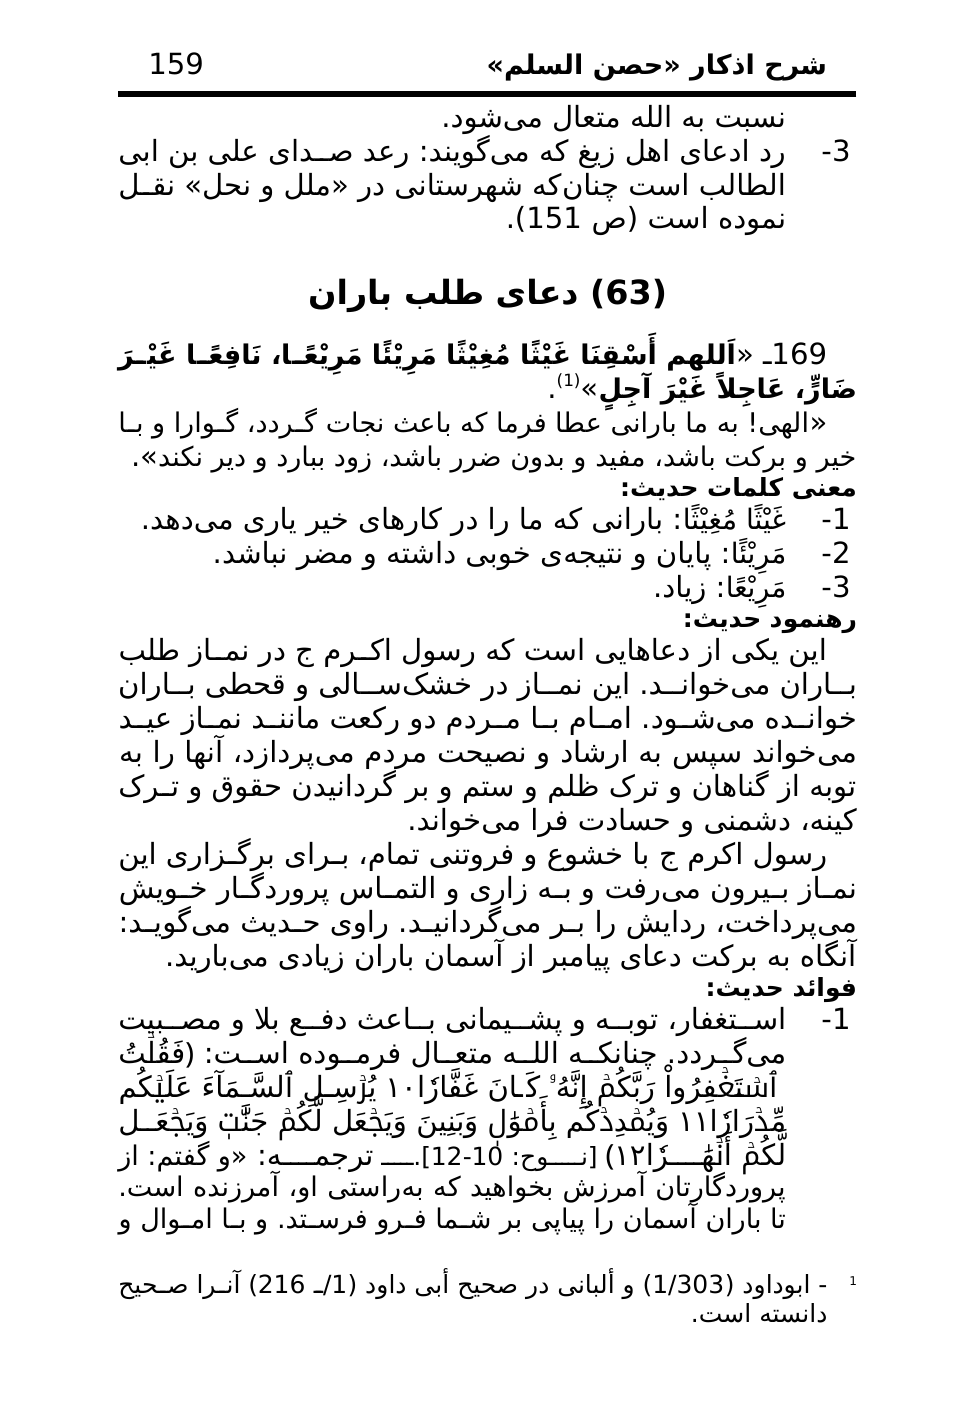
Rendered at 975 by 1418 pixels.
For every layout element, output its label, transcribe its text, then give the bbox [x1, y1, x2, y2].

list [118, 100, 821, 134]
list مَرِيْئًا: پایان و نتیجه‌ی خوبی داشته و مضر نباشد. [118, 536, 821, 570]
text رهنمود حدیث: [118, 604, 857, 633]
list مَرِيْعًا: زیاد. [118, 570, 821, 604]
text معنی کلمات حدیث: [118, 473, 857, 502]
list غَيْثًا مُغِيْثًا: بارانی که ما را در کارهای خیر یاری می‌دهد. [118, 502, 821, 536]
text (63) دعای طلب باران [118, 273, 857, 312]
list رد ادعای اهل زیغ که می‌گویند: رعد صدای علی بن ابی الطالب است چنان‌که شهرستانی در «ملل و نحل» نقل نموده است (ص 151). [118, 134, 821, 236]
text فوائد حدیث: [118, 973, 857, 1002]
text «الهى! به ما بارانى عطا فرما که باعث نجات گردد، گوارا و با خیر و برکت باشد، مفید و بدون ضرر باشد، زود ببارد و دیر نکند». [118, 405, 857, 473]
text 169ـ «اَللهم أَسْقِنَا غَيْثًا مُغِيْثًا مَرِيْئًا مَرِيْعًا، نَافِعًا غَيْرَ ضَارٍّ، عَاجِلاً غَيْرَ آجِلٍ»(). [118, 337, 857, 405]
text رسول اکرم ج با خشوع و فروتنی تمام، برای برگزاری این نماز بیرون می‌رفت و به زاری و التماس پروردگار خویش می‌پرداخت، ردایش را بر می‌گردانید. راوی حدیث می‌گوید: آنگاه به برکت دعای پیامبر از آسمان باران زیادی می‌بارید. [118, 837, 857, 973]
text این یکی از دعاهایی است که رسول اکرم ج در نماز طلب باران می‌خواند. این نماز در خشک‌سالی و قحطی باران خوانده می‌شود. امام با مردم دو رکعت مانند نماز عید می‌خواند سپس به ارشاد و نصیحت مردم می‌پردازد، آنها را به توبه از گناهان و ترک ظلم و ستم و بر گردانیدن حقوق و ترک کینه، دشمنی و حسادت فرا می‌خواند. [118, 633, 857, 837]
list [118, 1002, 821, 1235]
